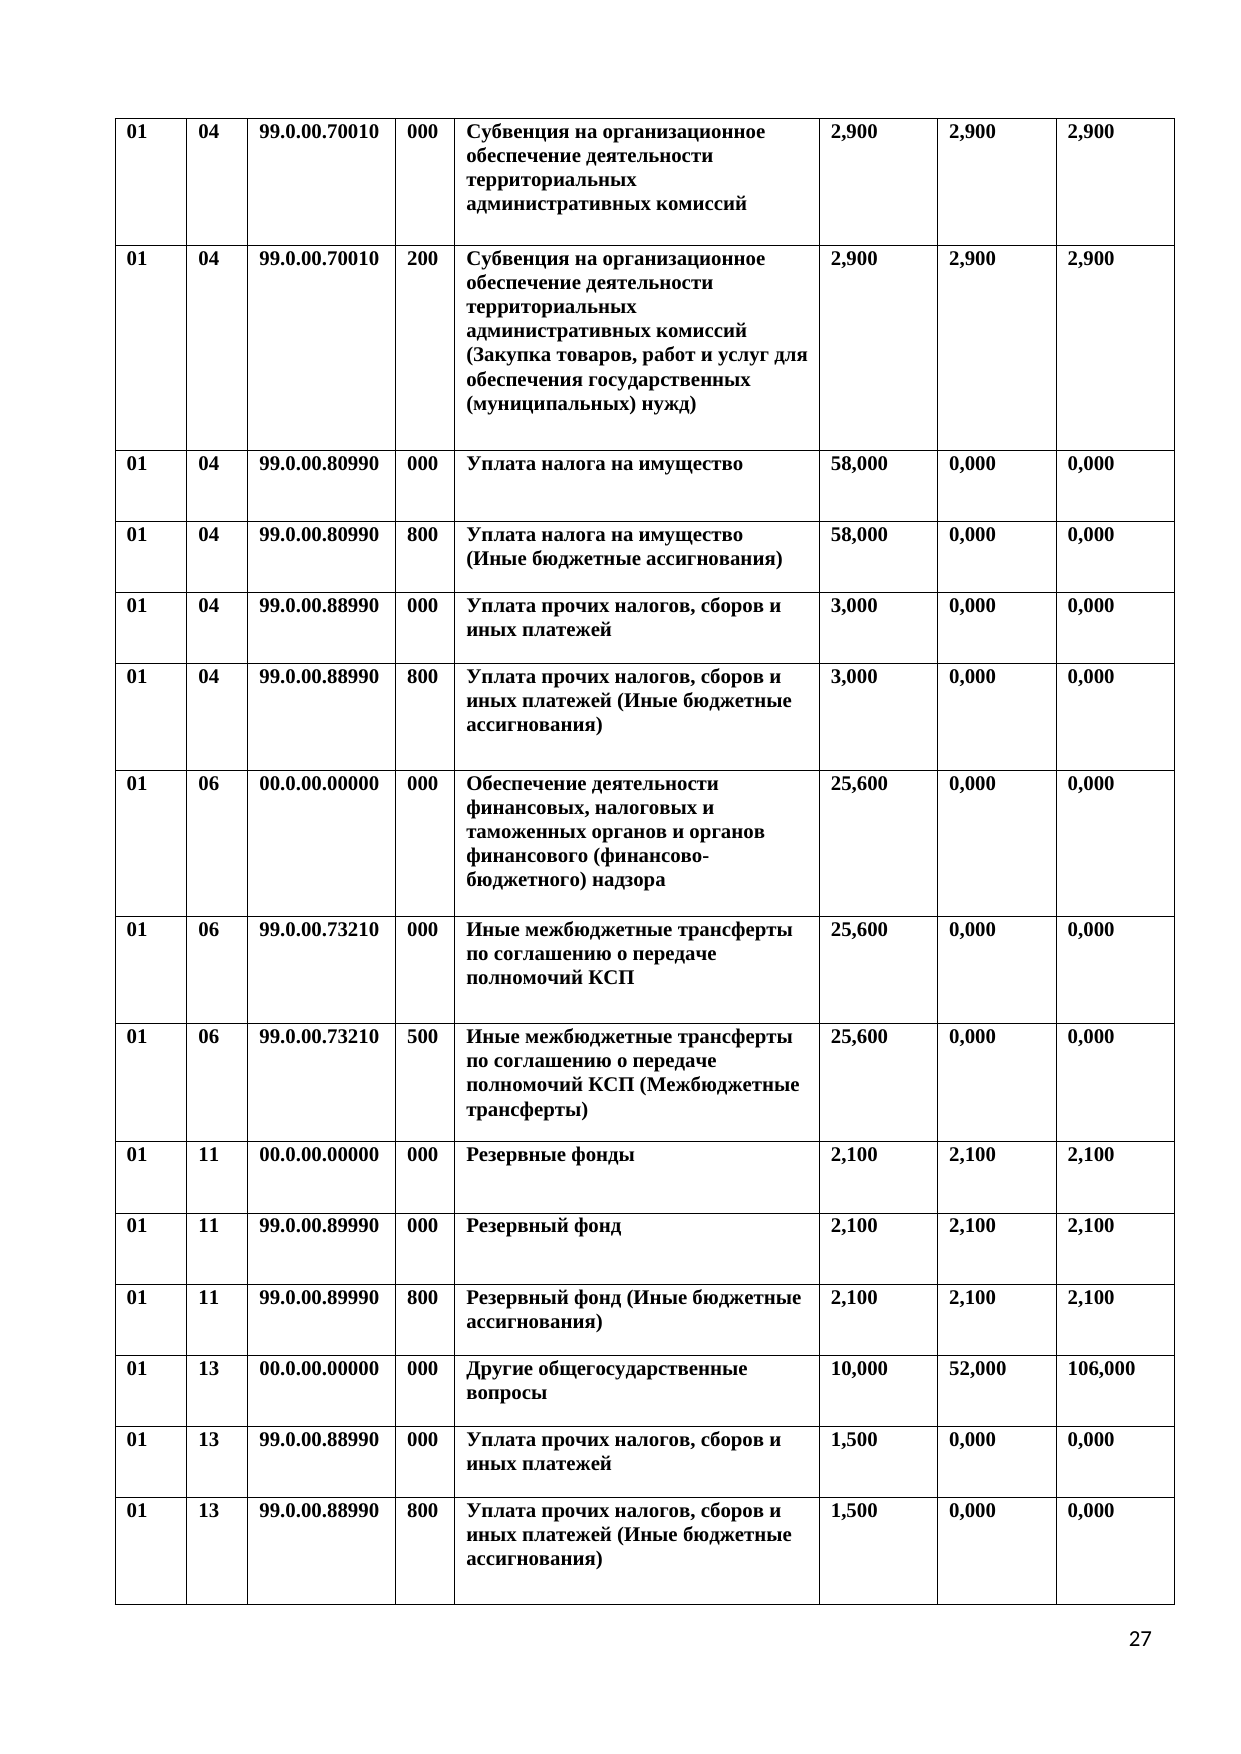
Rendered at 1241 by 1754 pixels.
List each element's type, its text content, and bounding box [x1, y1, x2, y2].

table_cell 06 [187, 771, 247, 916]
table_cell 13 [187, 1498, 247, 1604]
table_cell 99.0.00.80990 [248, 522, 395, 592]
table_cell 000 [396, 1356, 454, 1426]
table_cell 00.0.00.00000 [248, 1356, 395, 1426]
table_cell 000 [396, 1142, 454, 1212]
table_cell 99.0.00.70010 [248, 119, 395, 245]
table_cell 000 [396, 1214, 454, 1283]
table_cell 0,000 [938, 522, 1056, 592]
table_cell 200 [396, 246, 454, 449]
table_cell 500 [396, 1024, 454, 1141]
table_cell 04 [187, 119, 247, 245]
table_cell 04 [187, 246, 247, 449]
table_cell 2,100 [820, 1214, 937, 1283]
table_cell 99.0.00.88990 [248, 664, 395, 770]
table_cell 06 [187, 917, 247, 1023]
table_cell Резервный фонд (Иные бюджетные ассигнования) [455, 1285, 819, 1355]
table_cell 01 [116, 1356, 186, 1426]
table_cell 000 [396, 451, 454, 521]
table_cell 2,100 [820, 1285, 937, 1355]
table_cell 800 [396, 1285, 454, 1355]
table_cell 11 [187, 1142, 247, 1212]
table_cell 58,000 [820, 451, 937, 521]
table_cell Уплата налога на имущество [455, 451, 819, 521]
table_cell Другие общегосударственные вопросы [455, 1356, 819, 1426]
table_cell 01 [116, 771, 186, 916]
table_cell 0,000 [938, 1427, 1056, 1497]
table_cell 2,100 [1057, 1142, 1174, 1212]
table_cell Резервные фонды [455, 1142, 819, 1212]
table_cell 04 [187, 451, 247, 521]
table_cell Субвенция на организационное обеспечение деятельности территориальных административных комиссий (Закупка товаров, работ и услуг для обеспечения государственных (муниципальных) нужд) [455, 246, 819, 449]
table_cell Уплата прочих налогов, сборов и иных платежей [455, 593, 819, 663]
table_cell Уплата налога на имущество (Иные бюджетные ассигнования) [455, 522, 819, 592]
table_cell 58,000 [820, 522, 937, 592]
table_cell 00.0.00.00000 [248, 1142, 395, 1212]
table_cell 800 [396, 522, 454, 592]
table_cell 000 [396, 1427, 454, 1497]
table_cell 1,500 [820, 1427, 937, 1497]
table_cell Иные межбюджетные трансферты по соглашению о передаче полномочий КСП [455, 917, 819, 1023]
table_cell 25,600 [820, 1024, 937, 1141]
table_cell 99.0.00.73210 [248, 1024, 395, 1141]
table_cell 000 [396, 593, 454, 663]
table_cell 06 [187, 1024, 247, 1141]
table_cell 04 [187, 664, 247, 770]
table_cell 3,000 [820, 593, 937, 663]
table_cell 0,000 [1057, 917, 1174, 1023]
table_cell 2,100 [938, 1142, 1056, 1212]
table_cell 04 [187, 593, 247, 663]
table_cell 13 [187, 1356, 247, 1426]
table_cell 000 [396, 771, 454, 916]
table_cell Субвенция на организационное обеспечение деятельности территориальных административных комиссий [455, 119, 819, 245]
table_cell 99.0.00.89990 [248, 1285, 395, 1355]
table_cell 0,000 [1057, 593, 1174, 663]
table_cell 000 [396, 119, 454, 245]
table_cell 2,900 [820, 119, 937, 245]
table_cell 2,900 [1057, 119, 1174, 245]
table_cell 01 [116, 917, 186, 1023]
table_cell 800 [396, 1498, 454, 1604]
table_cell 10,000 [820, 1356, 937, 1426]
table_cell 0,000 [938, 917, 1056, 1023]
table_cell 0,000 [938, 1498, 1056, 1604]
table_cell 2,900 [820, 246, 937, 449]
table_cell 25,600 [820, 771, 937, 916]
table_cell 13 [187, 1427, 247, 1497]
table_cell Уплата прочих налогов, сборов и иных платежей [455, 1427, 819, 1497]
table_cell 01 [116, 1214, 186, 1283]
table_cell 2,100 [1057, 1214, 1174, 1283]
table_cell 0,000 [938, 664, 1056, 770]
table_cell 01 [116, 593, 186, 663]
table_cell Резервный фонд [455, 1214, 819, 1283]
table_cell 01 [116, 522, 186, 592]
table_cell 0,000 [938, 1024, 1056, 1141]
table_cell 2,900 [938, 119, 1056, 245]
table_cell 99.0.00.88990 [248, 1498, 395, 1604]
table_cell 00.0.00.00000 [248, 771, 395, 916]
table_cell 3,000 [820, 664, 937, 770]
table_cell 0,000 [1057, 1427, 1174, 1497]
table_cell 0,000 [938, 771, 1056, 916]
table_cell 0,000 [1057, 451, 1174, 521]
table_cell 1,500 [820, 1498, 937, 1604]
table_cell 99.0.00.88990 [248, 593, 395, 663]
table_cell 01 [116, 246, 186, 449]
table_cell 0,000 [938, 451, 1056, 521]
table_cell 106,000 [1057, 1356, 1174, 1426]
table_cell 52,000 [938, 1356, 1056, 1426]
table_cell 99.0.00.70010 [248, 246, 395, 449]
table_cell 0,000 [1057, 1024, 1174, 1141]
table_cell 04 [187, 522, 247, 592]
table_cell 25,600 [820, 917, 937, 1023]
table_cell 01 [116, 1142, 186, 1212]
table_cell 2,900 [938, 246, 1056, 449]
table_cell 11 [187, 1285, 247, 1355]
table_cell 2,100 [938, 1214, 1056, 1283]
table_cell 99.0.00.88990 [248, 1427, 395, 1497]
table_cell 01 [116, 1024, 186, 1141]
table_cell 2,100 [938, 1285, 1056, 1355]
table_cell Уплата прочих налогов, сборов и иных платежей (Иные бюджетные ассигнования) [455, 664, 819, 770]
table_cell Иные межбюджетные трансферты по соглашению о передаче полномочий КСП (Межбюджетные трансферты) [455, 1024, 819, 1141]
table_cell 99.0.00.80990 [248, 451, 395, 521]
table_cell 2,100 [1057, 1285, 1174, 1355]
table_cell 01 [116, 664, 186, 770]
table_cell 0,000 [1057, 522, 1174, 592]
table_cell Обеспечение деятельности финансовых, налоговых и таможенных органов и органов финансового (финансово-бюджетного) надзора [455, 771, 819, 916]
table_cell 01 [116, 1498, 186, 1604]
table_cell 2,900 [1057, 246, 1174, 449]
table_cell 0,000 [938, 593, 1056, 663]
table_cell 01 [116, 1285, 186, 1355]
table_cell 11 [187, 1214, 247, 1283]
table_cell 99.0.00.89990 [248, 1214, 395, 1283]
table_cell 01 [116, 1427, 186, 1497]
table_cell 800 [396, 664, 454, 770]
table_cell 01 [116, 119, 186, 245]
table_cell 2,100 [820, 1142, 937, 1212]
table_cell 99.0.00.73210 [248, 917, 395, 1023]
table_cell 01 [116, 451, 186, 521]
table_cell Уплата прочих налогов, сборов и иных платежей (Иные бюджетные ассигнования) [455, 1498, 819, 1604]
table_cell 0,000 [1057, 771, 1174, 916]
table_cell 000 [396, 917, 454, 1023]
table_cell 0,000 [1057, 664, 1174, 770]
table_cell 0,000 [1057, 1498, 1174, 1604]
